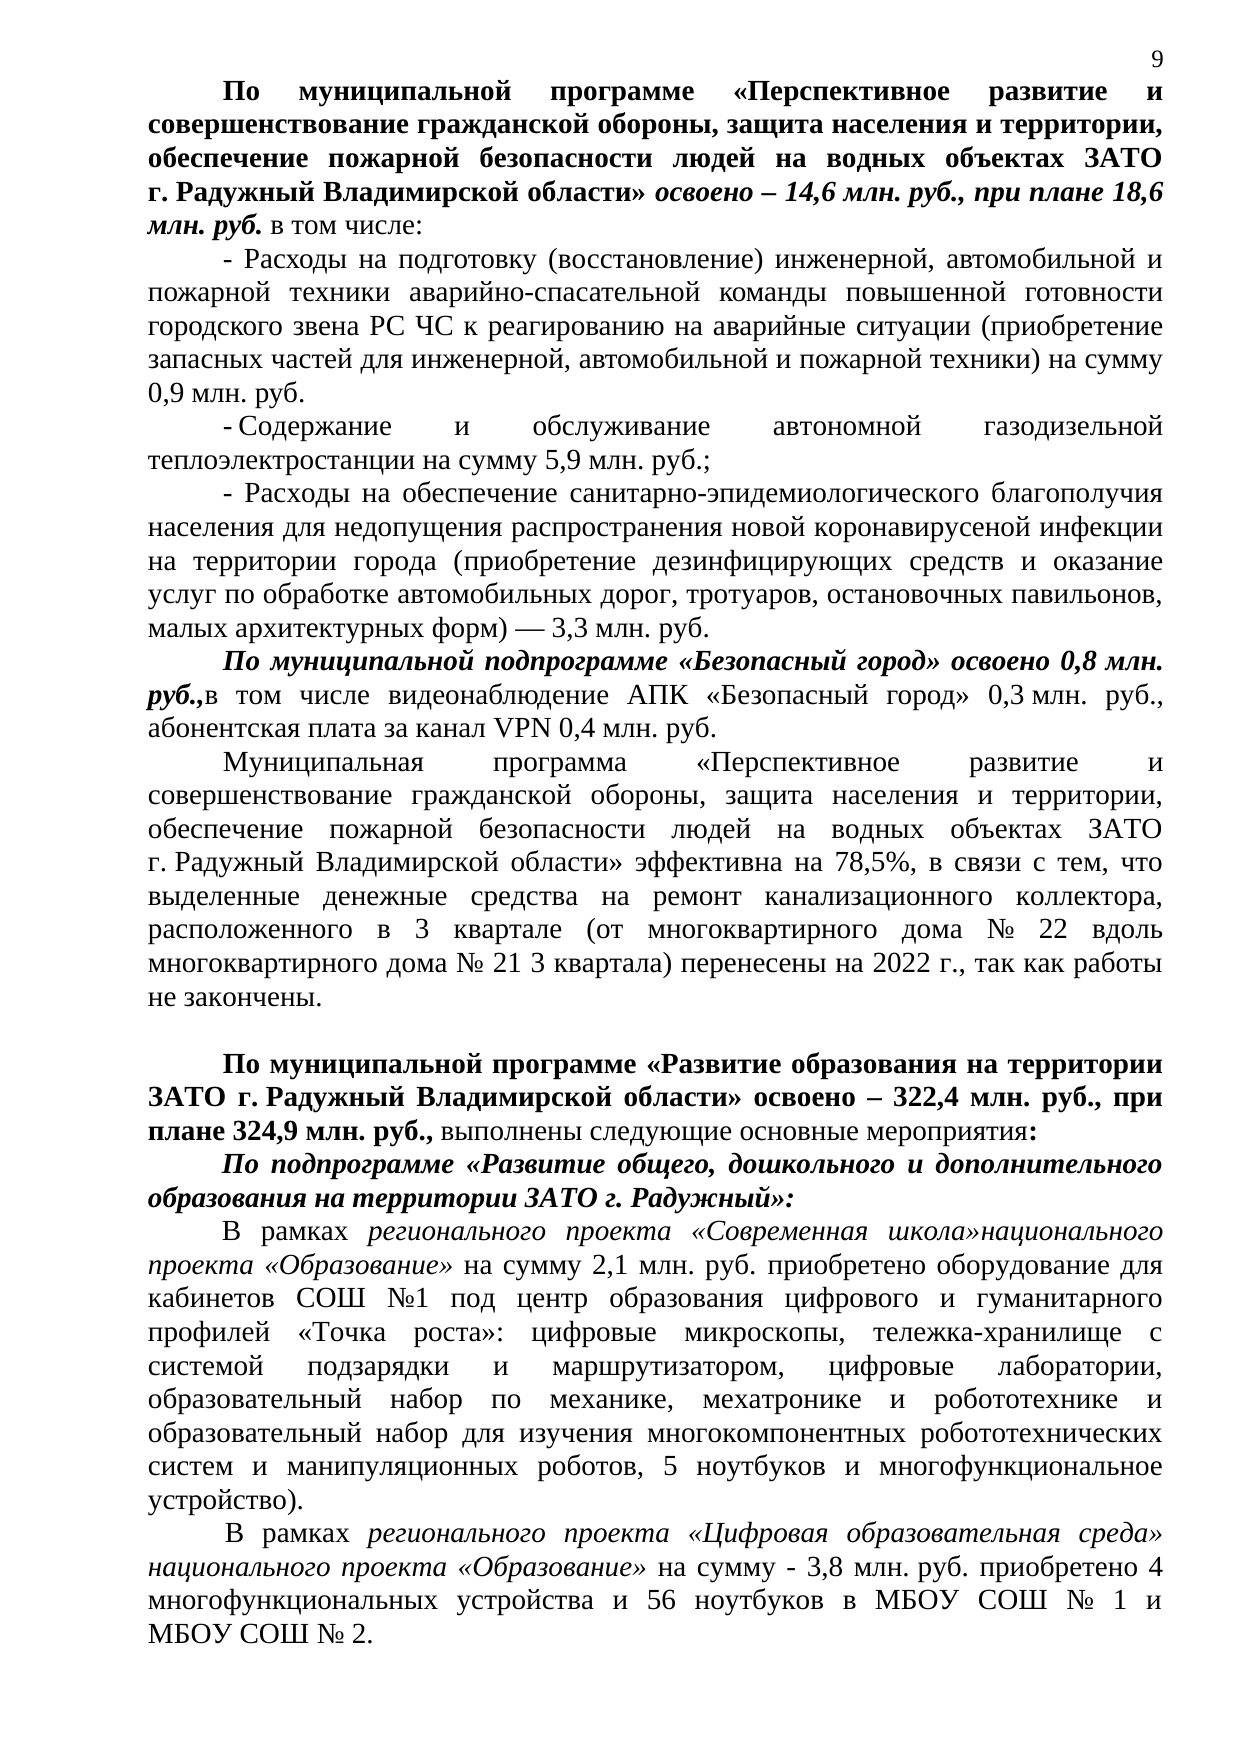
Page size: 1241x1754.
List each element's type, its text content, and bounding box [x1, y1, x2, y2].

text В рамках регионального проекта «Современная школа»национального проекта «Образование» на сумму 2,1 млн. руб. приобретено оборудование для кабинетов СОШ №1 под центр образования цифрового и гуманитарного профилей «Точка роста»: цифровые микроскопы, тележка-хранилище с системой подзарядки и маршрутизатором, цифровые лаборатории, образовательный набор по механике, мехатронике и робототехнике и образовательный набор для изучения многокомпонентных робототехнических систем и манипуляционных роботов, 5 ноутбуков и многофункциональное устройство). [148, 1213, 1163, 1515]
text По муниципальной программе «Перспективное развитие и совершенствование гражданской обороны, защита населения и территории, обеспечение пожарной безопасности людей на водных объектах ЗАТО г. Радужный Владимирской области» освоено – 14,6 млн. руб., при плане 18,6 млн. руб. в том числе: [148, 73, 1164, 241]
text - Расходы на подготовку (восстановление) инженерной, автомобильной и пожарной техники аварийно-спасательной команды повышенной готовности городского звена РС ЧС к реагированию на аварийные ситуации (приобретение запасных частей для инженерной, автомобильной и пожарной техники) на сумму 0,9 млн. руб. [148, 241, 1164, 408]
text По муниципальной подпрограмме «Безопасный город» освоено 0,8 млн. руб.,в том числе видеонаблюдение АПК «Безопасный город» 0,3 млн. руб., абонентская плата за канал VPN 0,4 млн. руб. [148, 643, 1164, 744]
text В рамках регионального проекта «Цифровая образовательная среда» национального проекта «Образование» на сумму - 3,8 млн. руб. приобретено 4 многофункциональных устройства и 56 ноутбуков в МБОУ СОШ № 1 и МБОУ СОШ № 2. [148, 1515, 1163, 1649]
text - Расходы на обеспечение санитарно-эпидемиологического благополучия населения для недопущения распространения новой коронавирусеной инфекции на территории города (приобретение дезинфицирующих средств и оказание услуг по обработке автомобильных дорог, тротуаров, остановочных павильонов, малых архитектурных форм) — 3,3 млн. руб. [148, 476, 1164, 643]
text - Содержание и обслуживание автономной газодизельной теплоэлектростанции на сумму 5,9 млн. руб.; [148, 408, 1164, 476]
text По подпрограмме «Развитие общего, дошкольного и дополнительного образования на территории ЗАТО г. Радужный»: [148, 1146, 1163, 1213]
text По муниципальной программе «Развитие образования на территории ЗАТО г. Радужный Владимирской области» освоено – 322,4 млн. руб., при плане 324,9 млн. руб., выполнены следующие основные мероприятия: [148, 1046, 1164, 1146]
text Муниципальная программа «Перспективное развитие и совершенствование гражданской обороны, защита населения и территории, обеспечение пожарной безопасности людей на водных объектах ЗАТО г. Радужный Владимирской области» эффективна на 78,5%, в связи с тем, что выделенные денежные средства на ремонт канализационного коллектора, расположенного в 3 квартале (от многоквартирного дома № 22 вдоль многоквартирного дома № 21 3 квартала) перенесены на 2022 г., так как работы не закончены. [148, 744, 1164, 1012]
